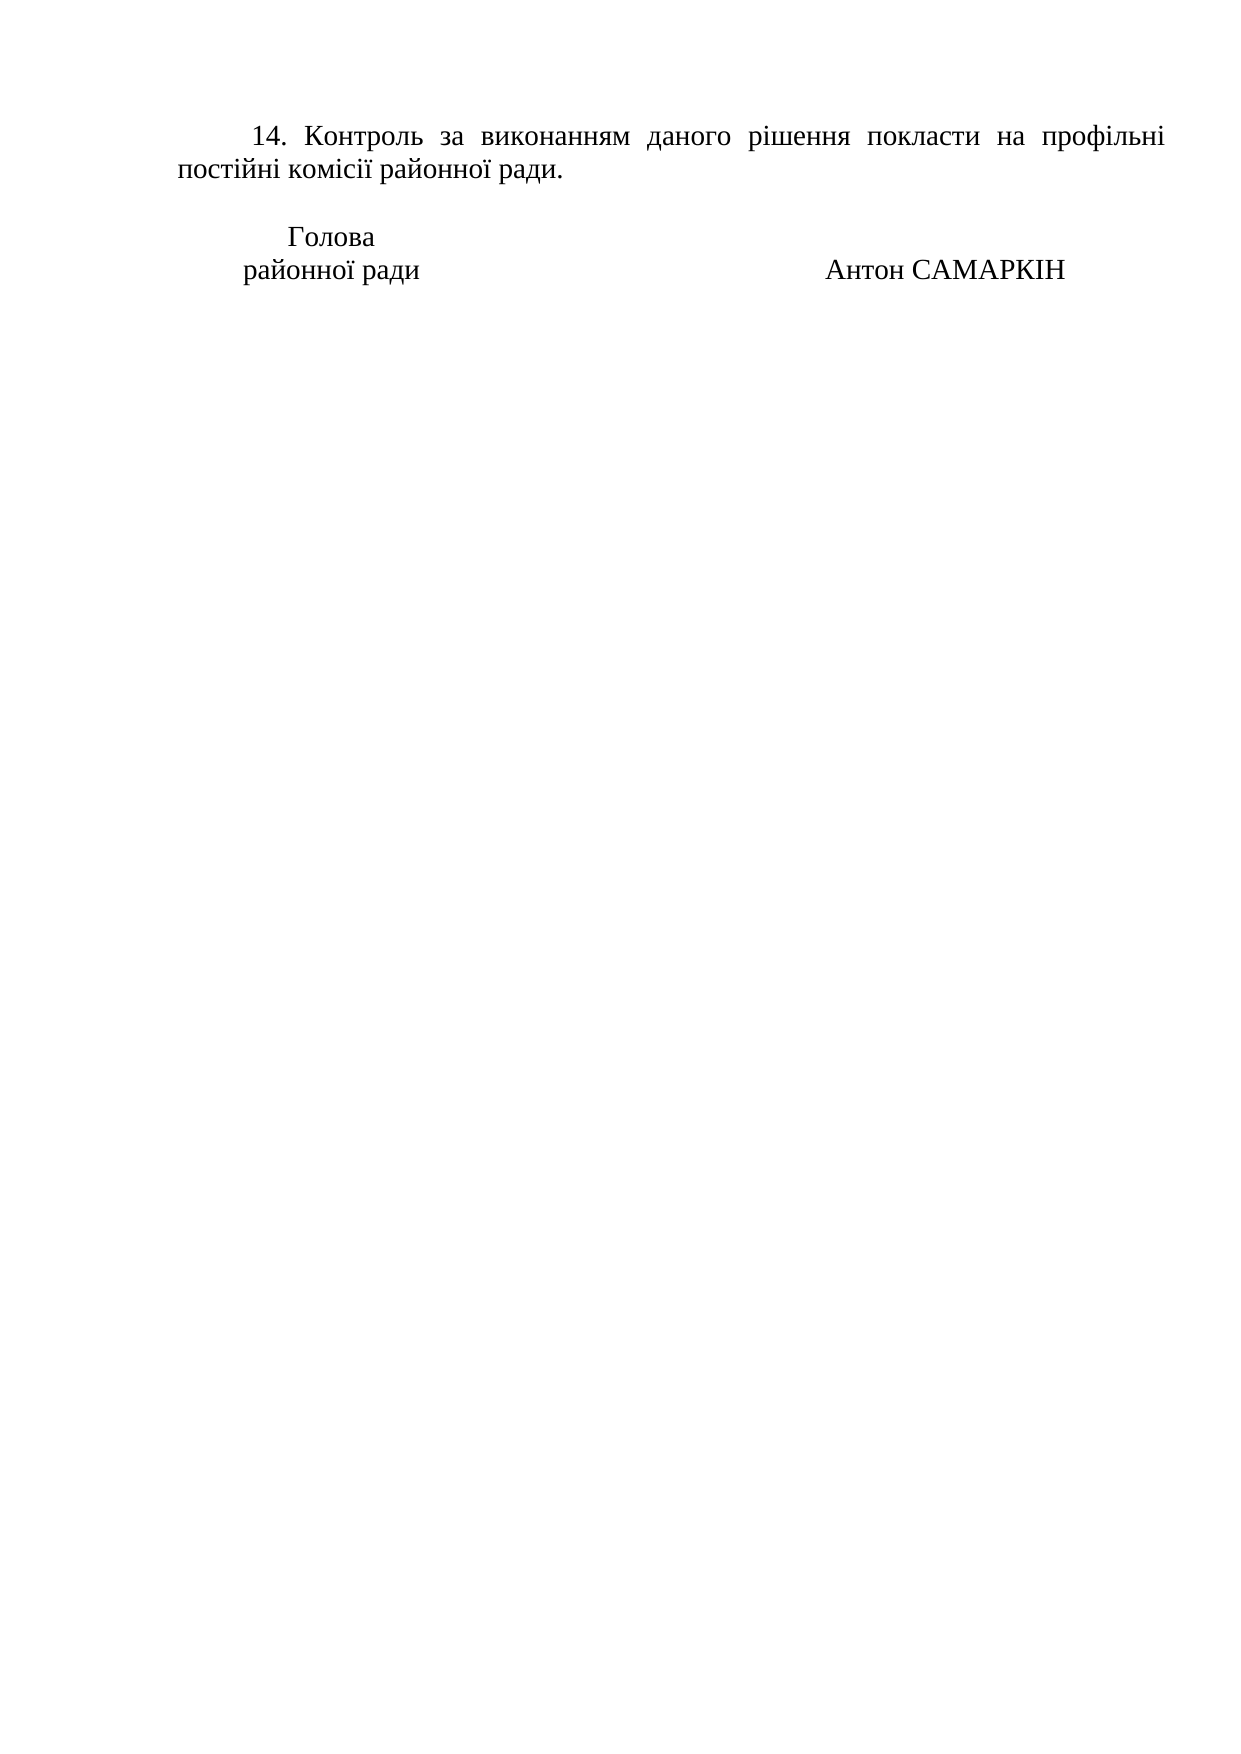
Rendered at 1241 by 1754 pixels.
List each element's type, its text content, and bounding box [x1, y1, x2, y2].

text районної ради Антон САМАРКІН [177, 252, 1181, 286]
text 14. Контроль за виконанням даного рішення покласти на профільні постійні комісії районної ради. [177, 118, 1167, 185]
text Голова [177, 219, 1181, 252]
